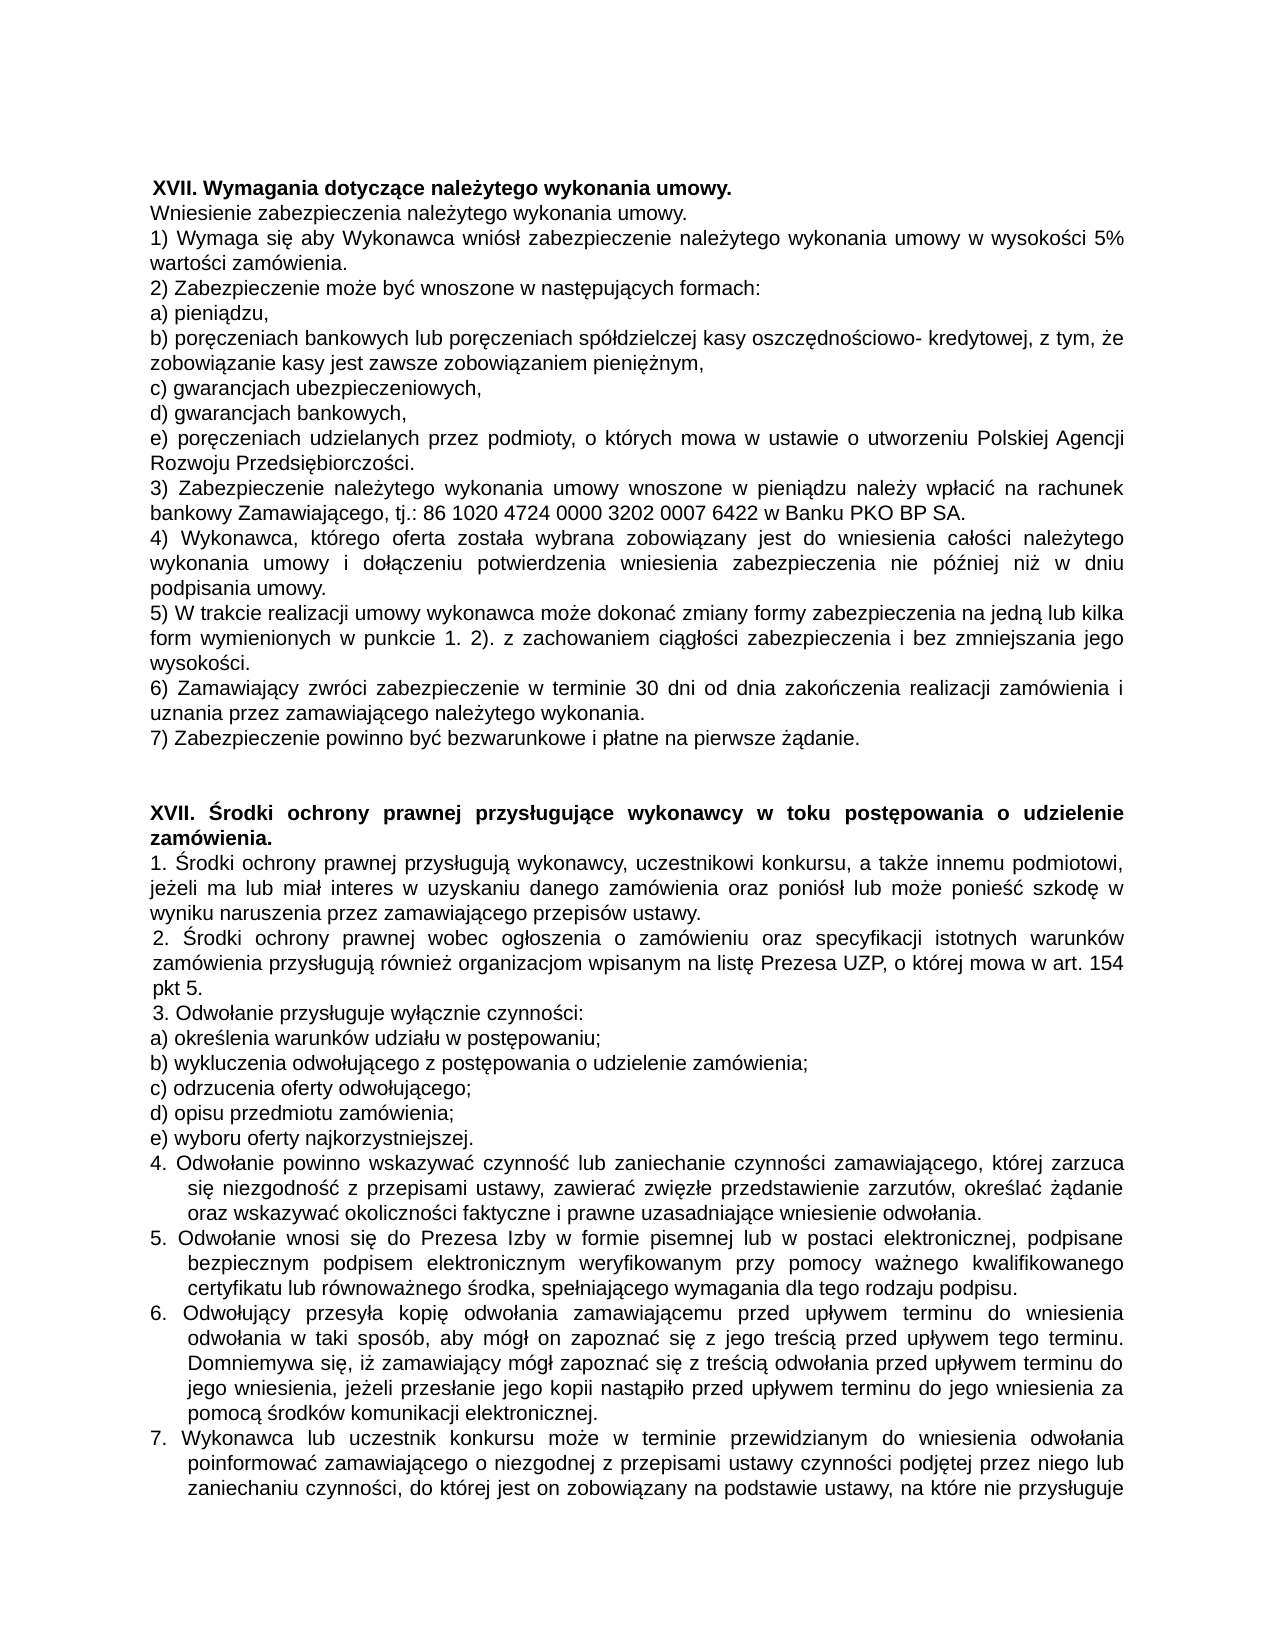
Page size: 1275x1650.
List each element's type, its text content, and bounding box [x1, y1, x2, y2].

text 1. Środki ochrony prawnej przysługują wykonawcy, uczestnikowi konkursu, a także innemu podmiotowi, jeżeli ma lub miał interes w uzyskaniu danego zamówienia oraz poniósł lub może ponieść szkodę w wyniku naruszenia przez zamawiającego przepisów ustawy. [150, 850, 1125, 925]
text 4) Wykonawca, którego oferta została wybrana zobowiązany jest do wniesienia całości należytego wykonania umowy i dołączeniu potwierdzenia wniesienia zabezpieczenia nie później niż w dniu podpisania umowy. [150, 525, 1125, 600]
text a) pieniądzu, [150, 300, 1125, 325]
text Wniesienie zabezpieczenia należytego wykonania umowy. [150, 200, 1125, 225]
text e) poręczeniach udzielanych przez podmioty, o których mowa w ustawie o utworzeniu Polskiej Agencji Rozwoju Przedsiębiorczości. [150, 425, 1125, 475]
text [150, 1425, 1125, 1500]
text d) gwarancjach bankowych, [150, 400, 1125, 425]
text 5) W trakcie realizacji umowy wykonawca może dokonać zmiany formy zabezpieczenia na jedną lub kilka form wymienionych w punkcie 1. 2). z zachowaniem ciągłości zabezpieczenia i bez zmniejszania jego wysokości. [150, 600, 1125, 675]
text d) opisu przedmiotu zamówienia; [150, 1100, 1125, 1125]
text 2. Środki ochrony prawnej wobec ogłoszenia o zamówieniu oraz specyfikacji istotnych warunków zamówienia przysługują również organizacjom wpisanym na listę Prezesa UZP, o której mowa w art. 154 pkt 5. [152, 925, 1125, 1000]
text 4. Odwołanie powinno wskazywać czynność lub zaniechanie czynności zamawiającego, której zarzuca się niezgodność z przepisami ustawy, zawierać zwięzłe przedstawienie zarzutów, określać żądanie oraz wskazywać okoliczności faktyczne i prawne uzasadniające wniesienie odwołania. [150, 1150, 1125, 1225]
text b) wykluczenia odwołującego z postępowania o udzielenie zamówienia; [150, 1050, 1125, 1075]
text c) gwarancjach ubezpieczeniowych, [150, 375, 1125, 400]
text 6. Odwołujący przesyła kopię odwołania zamawiającemu przed upływem terminu do wniesienia odwołania w taki sposób, aby mógł on zapoznać się z jego treścią przed upływem tego terminu. Domniemywa się, iż zamawiający mógł zapoznać się z treścią odwołania przed upływem terminu do jego wniesienia, jeżeli przesłanie jego kopii nastąpiło przed upływem terminu do jego wniesienia za pomocą środków komunikacji elektronicznej. [150, 1300, 1125, 1425]
text 5. Odwołanie wnosi się do Prezesa Izby w formie pisemnej lub w postaci elektronicznej, podpisane bezpiecznym podpisem elektronicznym weryfikowanym przy pomocy ważnego kwalifikowanego certyfikatu lub równoważnego środka, spełniającego wymagania dla tego rodzaju podpisu. [150, 1225, 1125, 1300]
text 2) Zabezpieczenie może być wnoszone w następujących formach: [150, 275, 1125, 300]
text 7) Zabezpieczenie powinno być bezwarunkowe i płatne na pierwsze żądanie. [150, 725, 1125, 750]
text e) wyboru oferty najkorzystniejszej. [150, 1125, 1125, 1150]
text XVII. Środki ochrony prawnej przysługujące wykonawcy w toku postępowania o udzielenie zamówienia. [150, 800, 1125, 850]
text a) określenia warunków udziału w postępowaniu; [150, 1025, 1125, 1050]
text b) poręczeniach bankowych lub poręczeniach spółdzielczej kasy oszczędnościowo- kredytowej, z tym, że zobowiązanie kasy jest zawsze zobowiązaniem pieniężnym, [150, 325, 1125, 375]
text 3) Zabezpieczenie należytego wykonania umowy wnoszone w pieniądzu należy wpłacić na rachunek bankowy Zamawiającego, tj.: 86 1020 4724 0000 3202 0007 6422 w Banku PKO BP SA. [150, 475, 1125, 525]
text 1) Wymaga się aby Wykonawca wniósł zabezpieczenie należytego wykonania umowy w wysokości 5% wartości zamówienia. [150, 225, 1125, 275]
text XVII. Wymagania dotyczące należytego wykonania umowy. [152, 175, 1125, 200]
text c) odrzucenia oferty odwołującego; [150, 1075, 1125, 1100]
text 6) Zamawiający zwróci zabezpieczenie w terminie 30 dni od dnia zakończenia realizacji zamówienia i uznania przez zamawiającego należytego wykonania. [150, 675, 1125, 725]
text 3. Odwołanie przysługuje wyłącznie czynności: [152, 1000, 1125, 1025]
